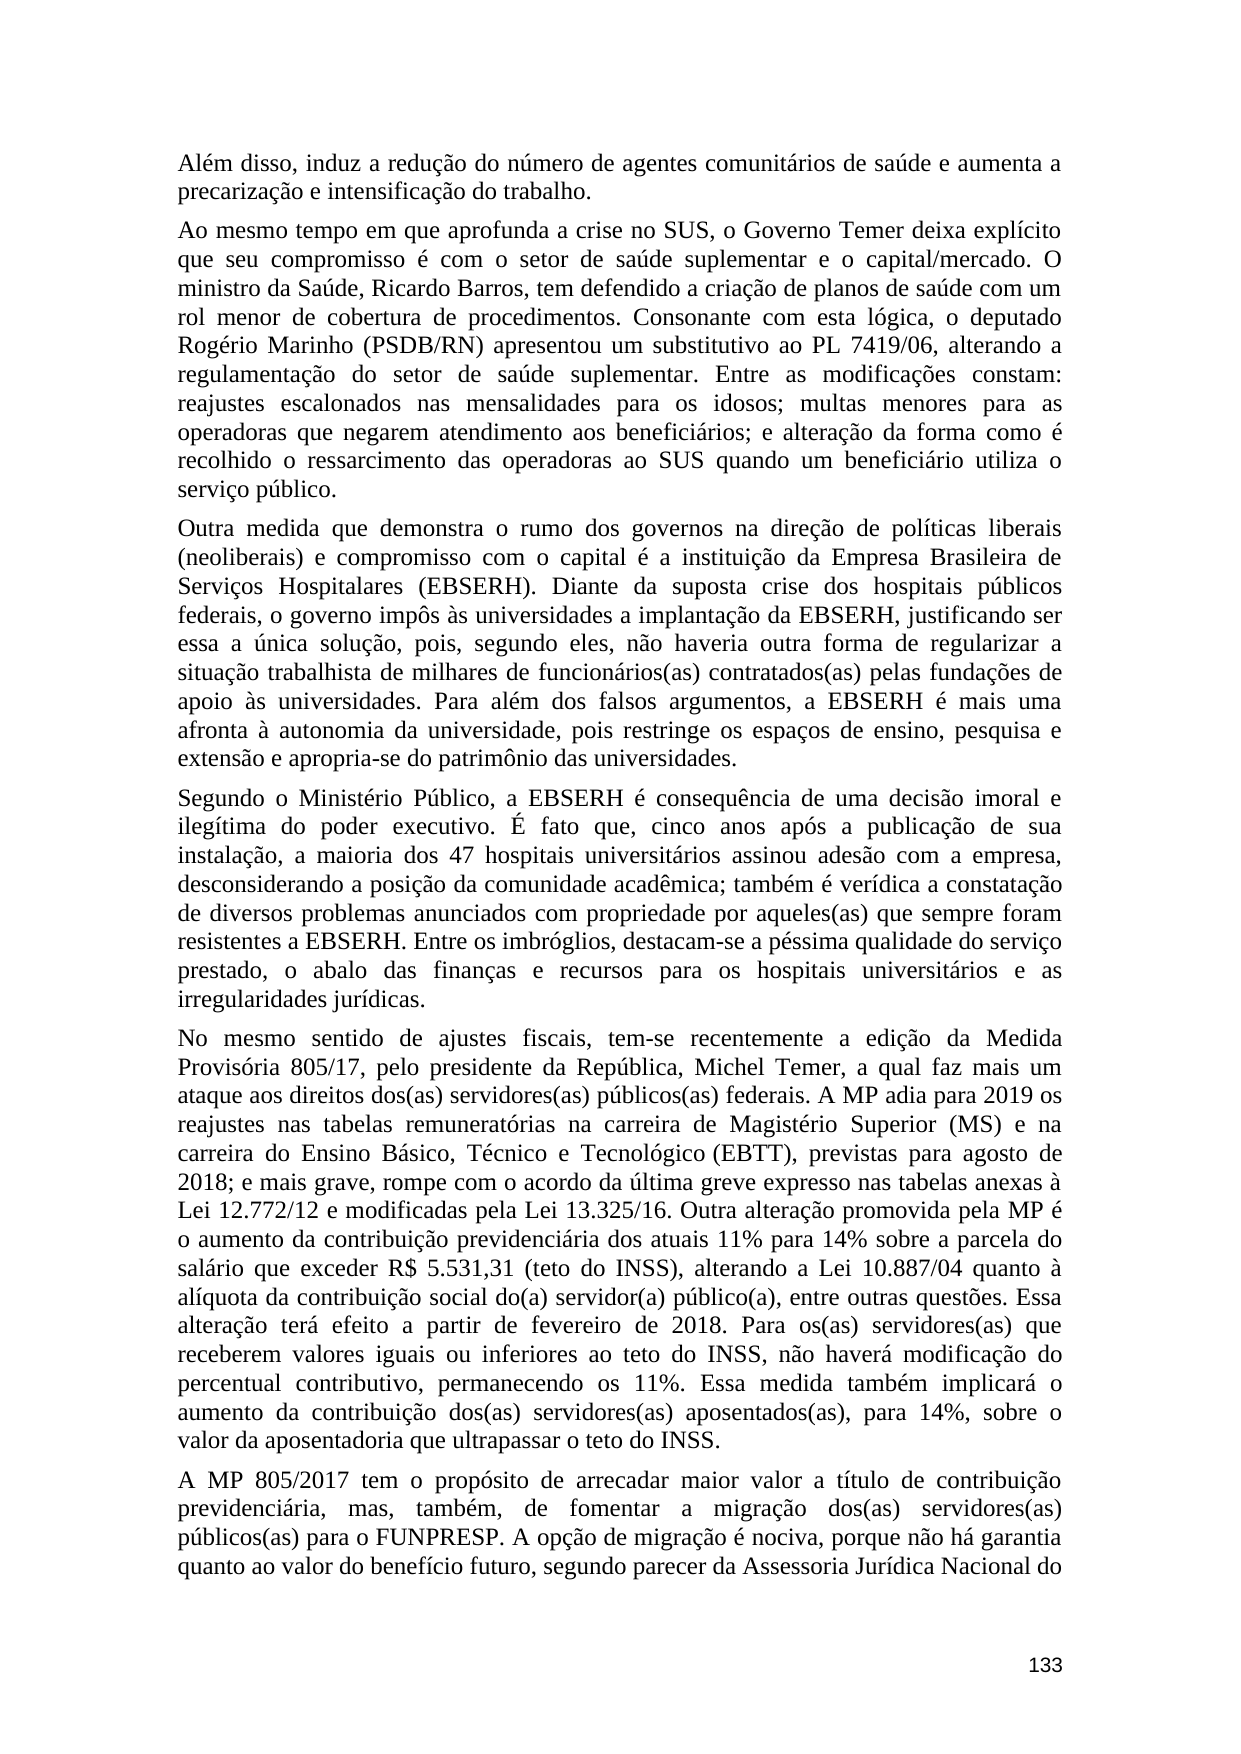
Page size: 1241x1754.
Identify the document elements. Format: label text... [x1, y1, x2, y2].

text Outra medida que demonstra o rumo dos governos na direção de políticas liberais (neoliberais) e compromisso com o capital é a instituição da Empresa Brasileira de Serviços Hospitalares (EBSERH). Diante da suposta crise dos hospitais públicos federais, o governo impôs às universidades a implantação da EBSERH, justificando ser essa a única solução, pois, segundo eles, não haveria outra forma de regularizar a situação trabalhista de milhares de funcionários(as) contratados(as) pelas fundações de apoio às universidades. Para além dos falsos argumentos, a EBSERH é mais uma afronta à autonomia da universidade, pois restringe os espaços de ensino, pesquisa e extensão e apropria-se do patrimônio das universidades. [177, 513, 1063, 772]
text Ao mesmo tempo em que aprofunda a crise no SUS, o Governo Temer deixa explícito que seu compromisso é com o setor de saúde suplementar e o capital/mercado. O ministro da Saúde, Ricardo Barros, tem defendido a criação de planos de saúde com um rol menor de cobertura de procedimentos. Consonante com esta lógica, o deputado Rogério Marinho (PSDB/RN) apresentou um substitutivo ao PL 7419/06, alterando a regulamentação do setor de saúde suplementar. Entre as modificações constam: reajustes escalonados nas mensalidades para os idosos; multas menores para as operadoras que negarem atendimento aos beneficiários; e alteração da forma como é recolhido o ressarcimento das operadoras ao SUS quando um beneficiário utiliza o serviço público. [177, 216, 1063, 503]
text No mesmo sentido de ajustes fiscais, tem-se recentemente a edição da Medida Provisória 805/17, pelo presidente da República, Michel Temer, a qual faz mais um ataque aos direitos dos(as) servidores(as) públicos(as) federais. A MP adia para 2019 os reajustes nas tabelas remuneratórias na carreira de Magistério Superior (MS) e na carreira do Ensino Básico, Técnico e Tecnológico (EBTT), previstas para agosto de 2018; e mais grave, rompe com o acordo da última greve expresso nas tabelas anexas à Lei 12.772/12 e modificadas pela Lei 13.325/16. Outra alteração promovida pela MP é o aumento da contribuição previdenciária dos atuais 11% para 14% sobre a parcela do salário que exceder R$ 5.531,31 (teto do INSS), alterando a Lei 10.887/04 quanto à alíquota da contribuição social do(a) servidor(a) público(a), entre outras questões. Essa alteração terá efeito a partir de fevereiro de 2018. Para os(as) servidores(as) que receberem valores iguais ou inferiores ao teto do INSS, não haverá modificação do percentual contributivo, permanecendo os 11%. Essa medida também implicará o aumento da contribuição dos(as) servidores(as) aposentados(as), para 14%, sobre o valor da aposentadoria que ultrapassar o teto do INSS. [177, 1023, 1063, 1454]
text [177, 148, 1063, 205]
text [177, 1465, 1063, 1580]
text Segundo o Ministério Público, a EBSERH é consequência de uma decisão imoral e ilegítima do poder executivo. É fato que, cinco anos após a publicação de sua instalação, a maioria dos 47 hospitais universitários assinou adesão com a empresa, desconsiderando a posição da comunidade acadêmica; também é verídica a constatação de diversos problemas anunciados com propriedade por aqueles(as) que sempre foram resistentes a EBSERH. Entre os imbróglios, destacam-se a péssima qualidade do serviço prestado, o abalo das finanças e recursos para os hospitais universitários e as irregularidades jurídicas. [177, 783, 1063, 1013]
